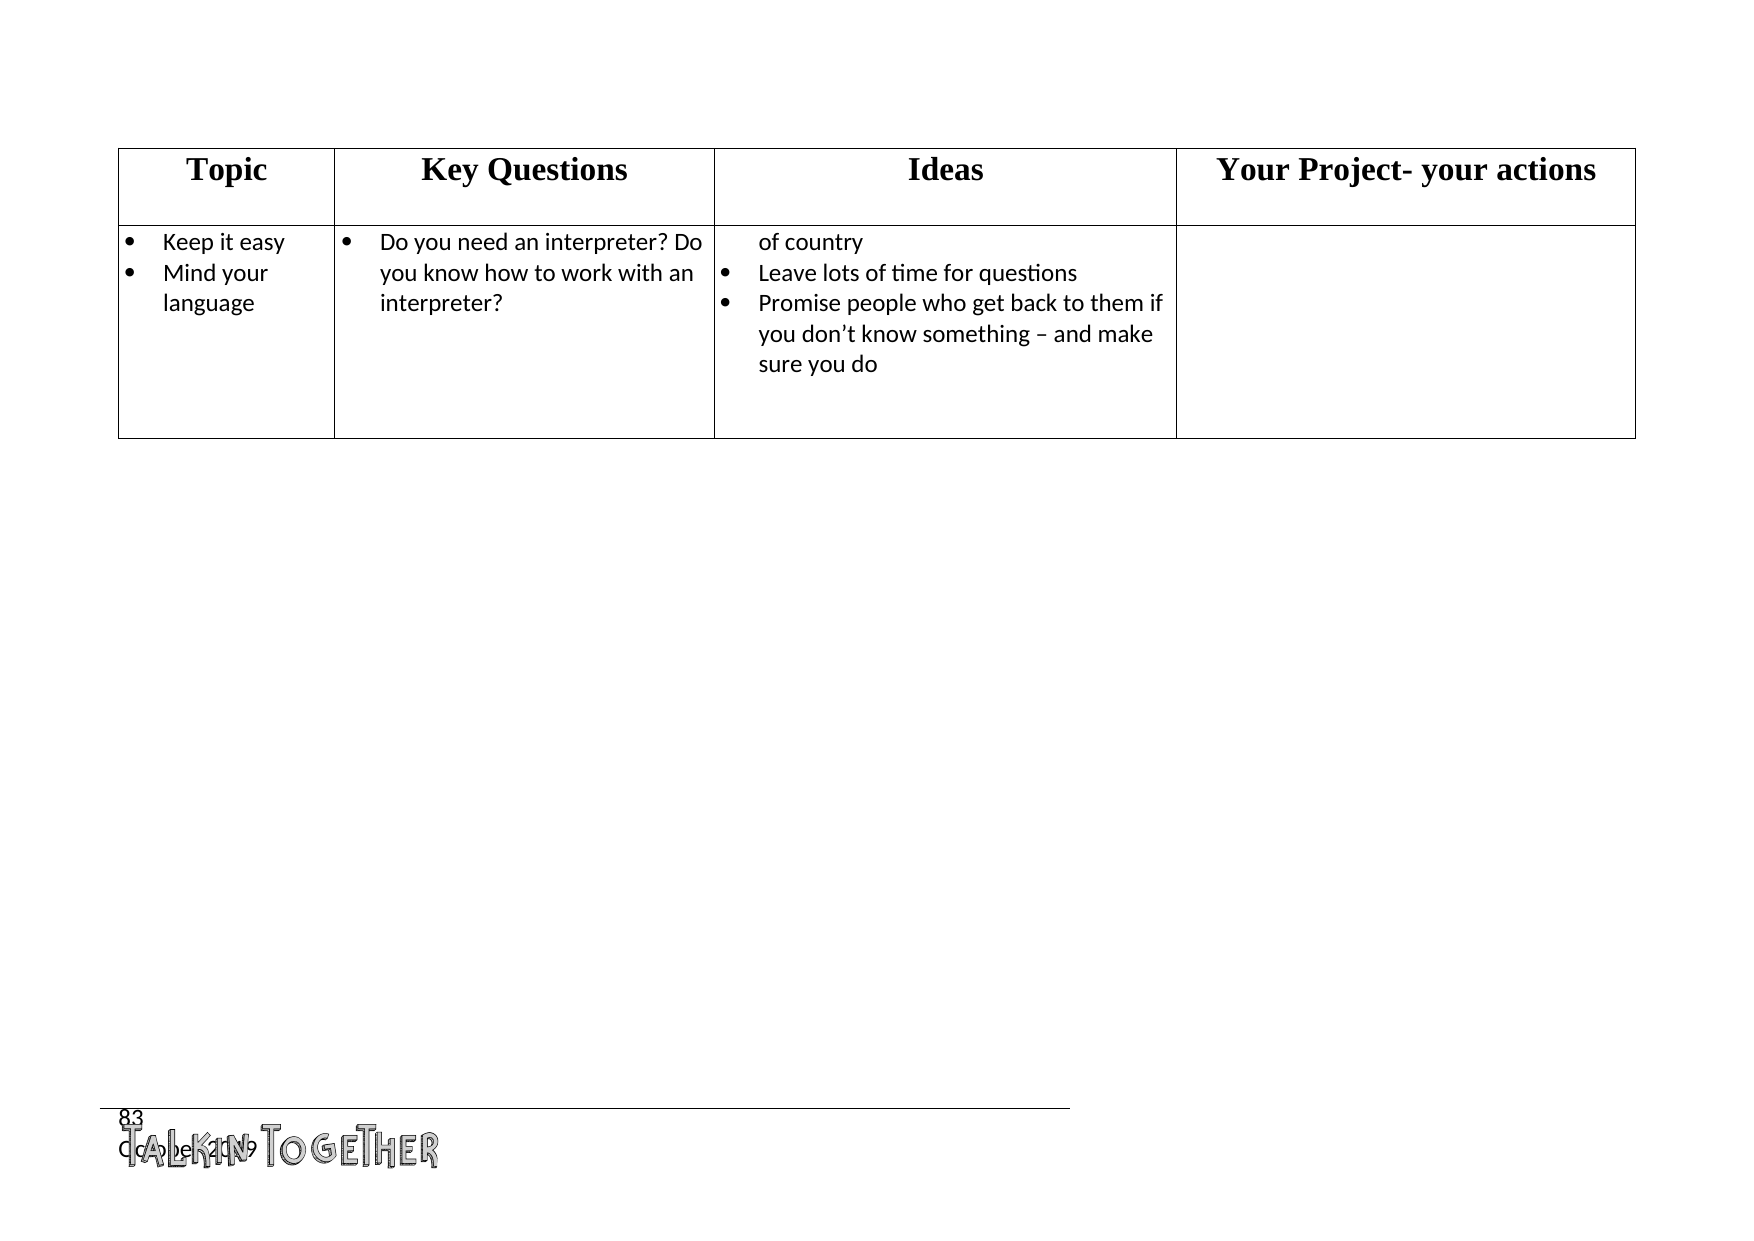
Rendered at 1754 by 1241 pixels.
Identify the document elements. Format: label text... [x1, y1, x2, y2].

table_header Your Project- your actions [1177, 149, 1635, 225]
picture [118, 1120, 439, 1171]
table_header Topic [119, 149, 334, 225]
table_header Key Questions [335, 149, 714, 225]
table_header Ideas [715, 149, 1176, 225]
table_cell Delivering content Understand and connect with your audience Be personable Keep it easy Mind your language [119, 226, 334, 438]
